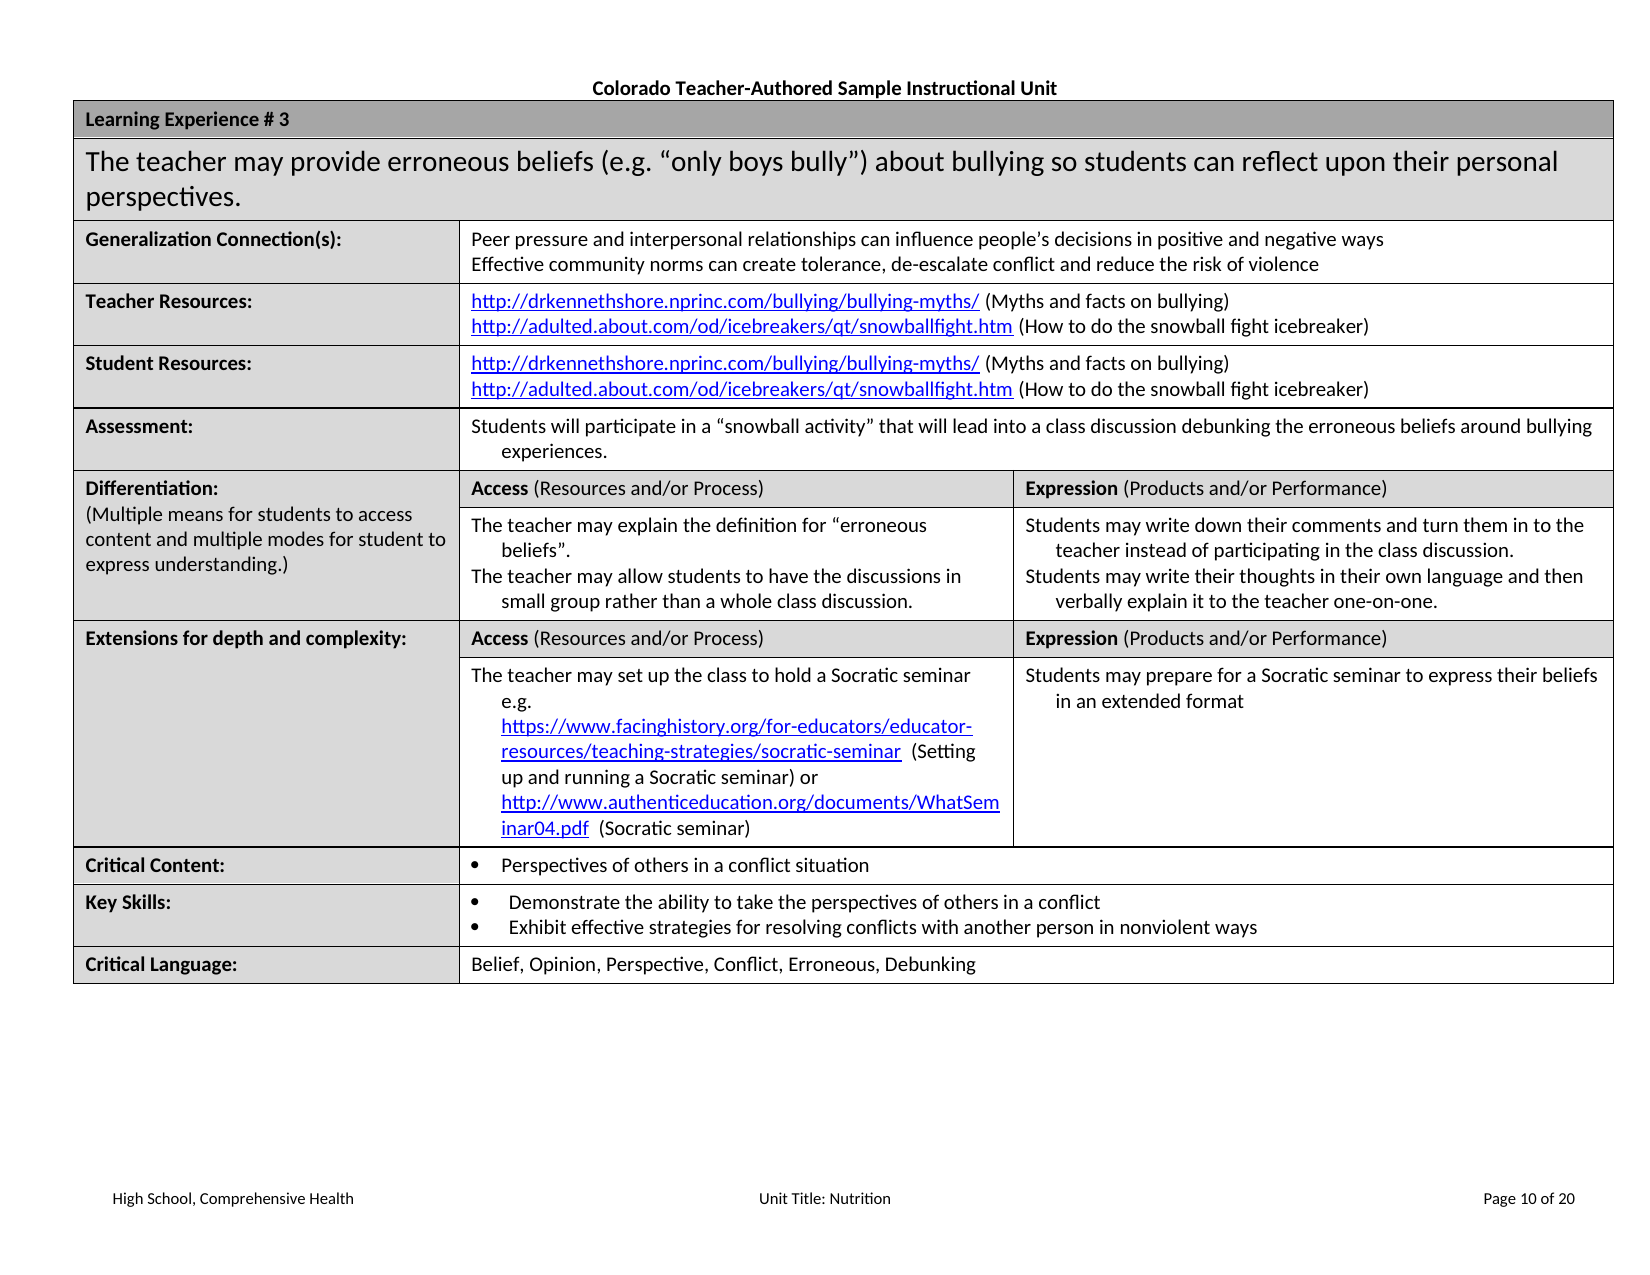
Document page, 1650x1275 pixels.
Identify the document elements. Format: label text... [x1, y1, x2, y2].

table_cell The teacher may explain the definition for “erroneous beliefs”. The teacher may allow students to have the discussions in small group rather than a whole class discussion. [460, 508, 1013, 620]
table_cell http://drkennethshore.nprinc.com/bullying/bullying-myths/ (Myths and facts on bullying) http://adulted.about.com/od/icebreakers/qt/snowballfight.htm (How to do the snowball fight icebreaker) [460, 346, 1613, 407]
table_cell Key Skills: [74, 885, 459, 946]
table_cell Students may write down their comments and turn them in to the teacher instead of participating in the class discussion. Students may write their thoughts in their own language and then verbally explain it to the teacher one-on-one. [1014, 508, 1613, 620]
table_header Learning Experience # 3 [74, 101, 1613, 137]
table_cell Critical Language: [74, 947, 459, 983]
table_cell Generalization Connection(s): [74, 221, 459, 283]
table_cell Extensions for depth and complexity: [74, 621, 459, 846]
table_cell Perspectives of others in a conflict situation [460, 848, 1613, 883]
table_cell Demonstrate the ability to take the perspectives of others in a conflict Exhibit effective strategies for resolving conflicts with another person in nonviolent ways [460, 885, 1613, 946]
table_cell Expression (Products and/or Performance) [1014, 471, 1613, 507]
table_cell Teacher Resources: [74, 284, 459, 345]
table_cell Differentiation: (Multiple means for students to access content and multiple modes for student to express understanding.) [74, 471, 459, 620]
table_cell The teacher may set up the class to hold a Socratic seminar e.g. https://www.facinghistory.org/for-educators/educator-resources/teaching-strategies/socratic-seminar (Setting up and running a Socratic seminar) or http://www.authenticeducation.org/documents/WhatSeminar04.pdf (Socratic seminar) [460, 658, 1013, 846]
table_cell Students will participate in a “snowball activity” that will lead into a class discussion debunking the erroneous beliefs around bullying experiences. [460, 409, 1613, 470]
table_cell Access (Resources and/or Process) [460, 471, 1013, 507]
table_cell Belief, Opinion, Perspective, Conflict, Erroneous, Debunking [460, 947, 1613, 983]
table_cell Peer pressure and interpersonal relationships can influence people’s decisions in positive and negative ways Effective community norms can create tolerance, de-escalate conflict and reduce the risk of violence [460, 221, 1613, 283]
table_cell Critical Content: [74, 848, 459, 883]
table_cell Access (Resources and/or Process) [460, 621, 1013, 657]
table_cell Assessment: [74, 409, 459, 470]
table_cell Expression (Products and/or Performance) [1014, 621, 1613, 657]
table_cell http://drkennethshore.nprinc.com/bullying/bullying-myths/ (Myths and facts on bullying) http://adulted.about.com/od/icebreakers/qt/snowballfight.htm (How to do the snowball fight icebreaker) [460, 284, 1613, 345]
table_cell The teacher may provide erroneous beliefs (e.g. “only boys bully”) about bullying so students can reflect upon their personal perspectives. [74, 139, 1613, 220]
table_cell Students may prepare for a Socratic seminar to express their beliefs in an extended format [1014, 658, 1613, 846]
table_cell Student Resources: [74, 346, 459, 407]
